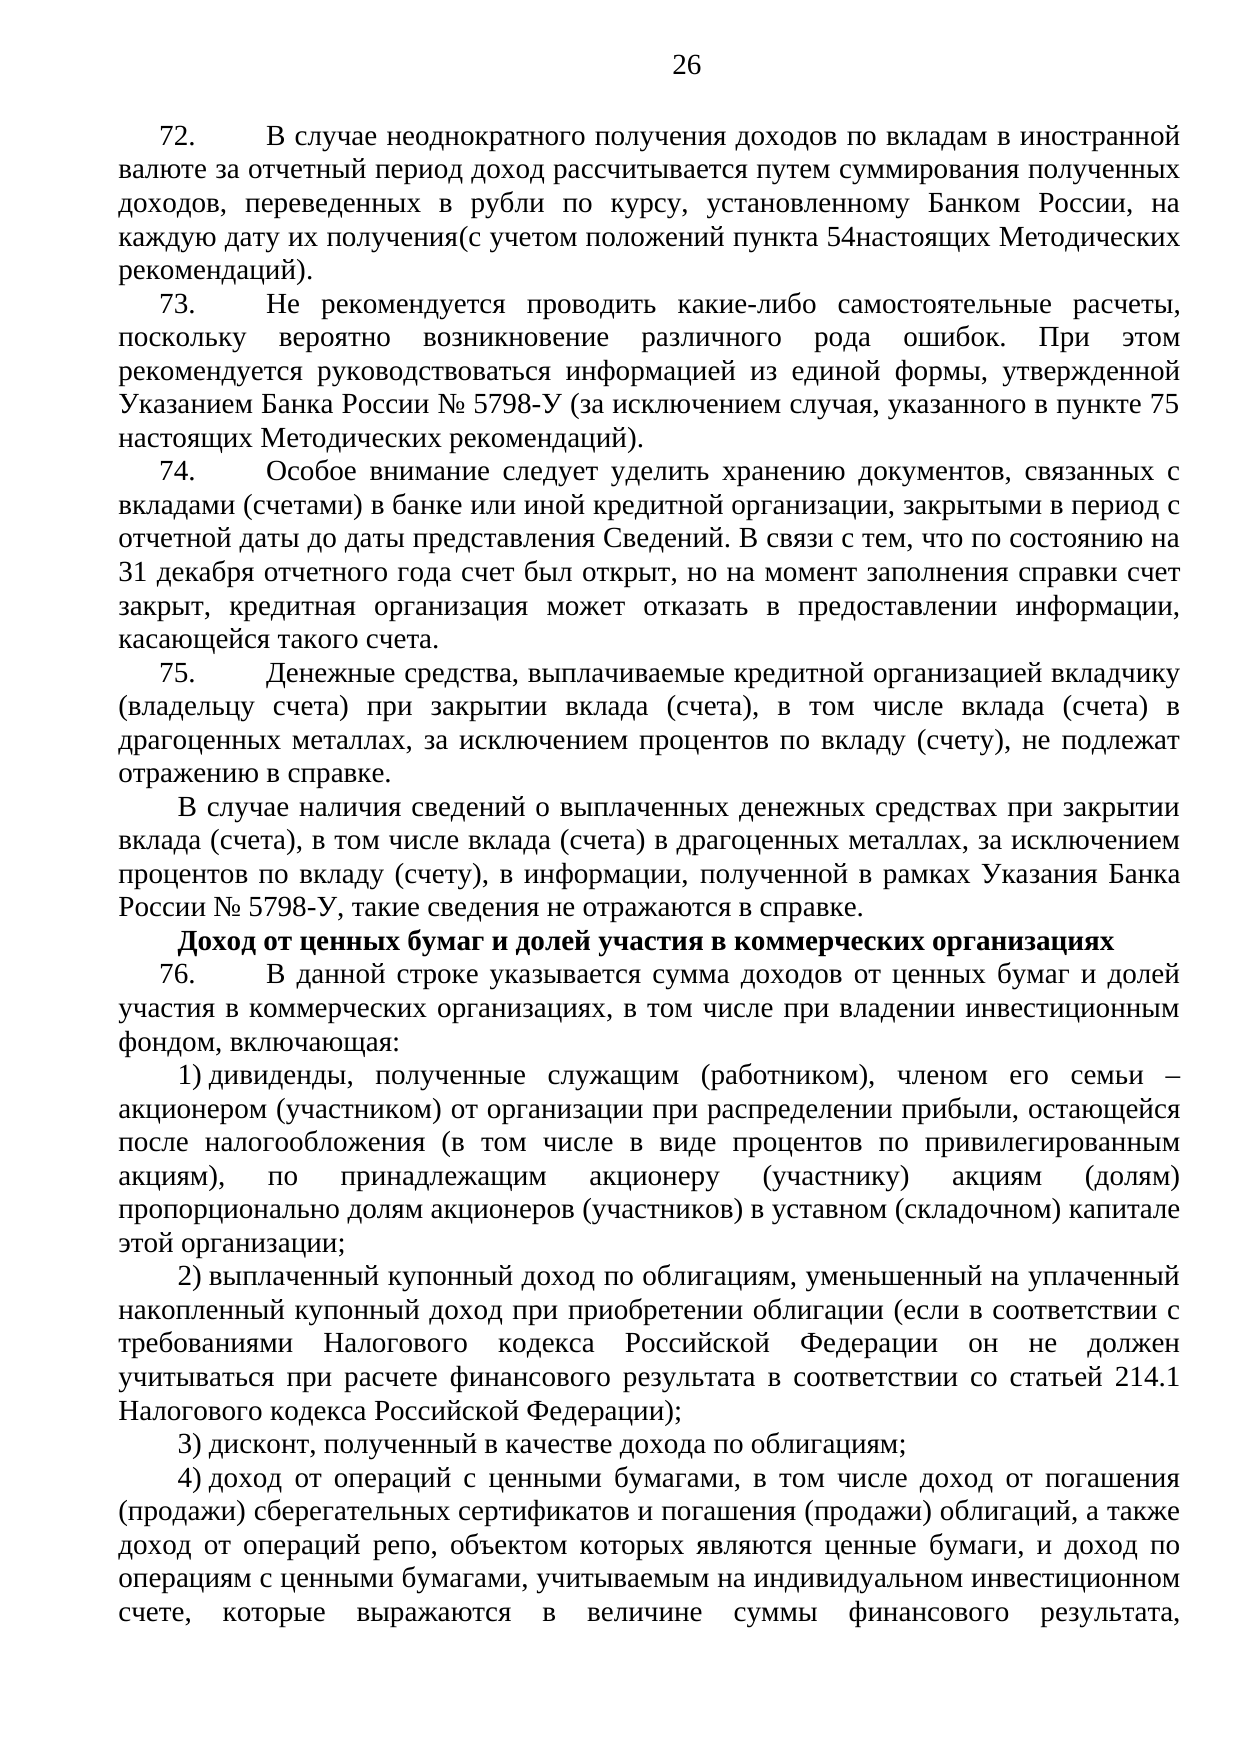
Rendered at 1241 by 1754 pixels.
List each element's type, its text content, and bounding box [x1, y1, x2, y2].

list Денежные средства, выплачиваемые кредитной организацией вкладчику (владельцу счета) при закрытии вклада (счета), в том числе вклада (счета) в драгоценных металлах, за исключением процентов по вкладу (счету), не подлежат отражению в справке. [118, 655, 1181, 789]
list В случае неоднократного получения доходов по вкладам в иностранной валюте за отчетный период доход рассчитывается путем суммирования полученных доходов, переведенных в рубли по курсу, установленному Банком России, на каждую дату их получения(с учетом положений пункта 54настоящих Методических рекомендаций). [118, 118, 1181, 286]
list 2) выплаченный купонный доход по облигациям, уменьшенный на уплаченный накопленный купонный доход при приобретении облигации (если в соответствии с требованиями Налогового кодекса Российской Федерации он не должен учитываться при расчете финансового результата в соответствии со статьей 214.1 Налогового кодекса Российской Федерации); [118, 1258, 1181, 1426]
list Доход от ценных бумаг и долей участия в коммерческих организациях [118, 923, 1181, 957]
list 1) дивиденды, полученные служащим (работником), членом его семьи – акционером (участником) от организации при распределении прибыли, остающейся после налогообложения (в том числе в виде процентов по привилегированным акциям), по принадлежащим акционеру (участнику) акциям (долям) пропорционально долям акционеров (участников) в уставном (складочном) капитале этой организации; [118, 1057, 1181, 1258]
list Не рекомендуется проводить какие-либо самостоятельные расчеты, поскольку вероятно возникновение различного рода ошибок. При этом рекомендуется руководствоваться информацией из единой формы, утвержденной Указанием Банка России № 5798-У (за исключением случая, указанного в пункте 75 настоящих Методических рекомендаций). [118, 286, 1181, 453]
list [118, 1460, 1181, 1627]
list 3) дисконт, полученный в качестве дохода по облигациям; [118, 1426, 1181, 1460]
list Особое внимание следует уделить хранению документов, связанных с вкладами (счетами) в банке или иной кредитной организации, закрытыми в период с отчетной даты до даты представления Сведений. В связи с тем, что по состоянию на 31 декабря отчетного года счет был открыт, но на момент заполнения справки счет закрыт, кредитная организация может отказать в предоставлении информации, касающейся такого счета. [118, 453, 1181, 655]
list В случае наличия сведений о выплаченных денежных средствах при закрытии вклада (счета), в том числе вклада (счета) в драгоценных металлах, за исключением процентов по вкладу (счету), в информации, полученной в рамках Указания Банка России № 5798-У, такие сведения не отражаются в справке. [118, 789, 1181, 923]
list В данной строке указывается сумма доходов от ценных бумаг и долей участия в коммерческих организациях, в том числе при владении инвестиционным фондом, включающая: [118, 957, 1181, 1057]
